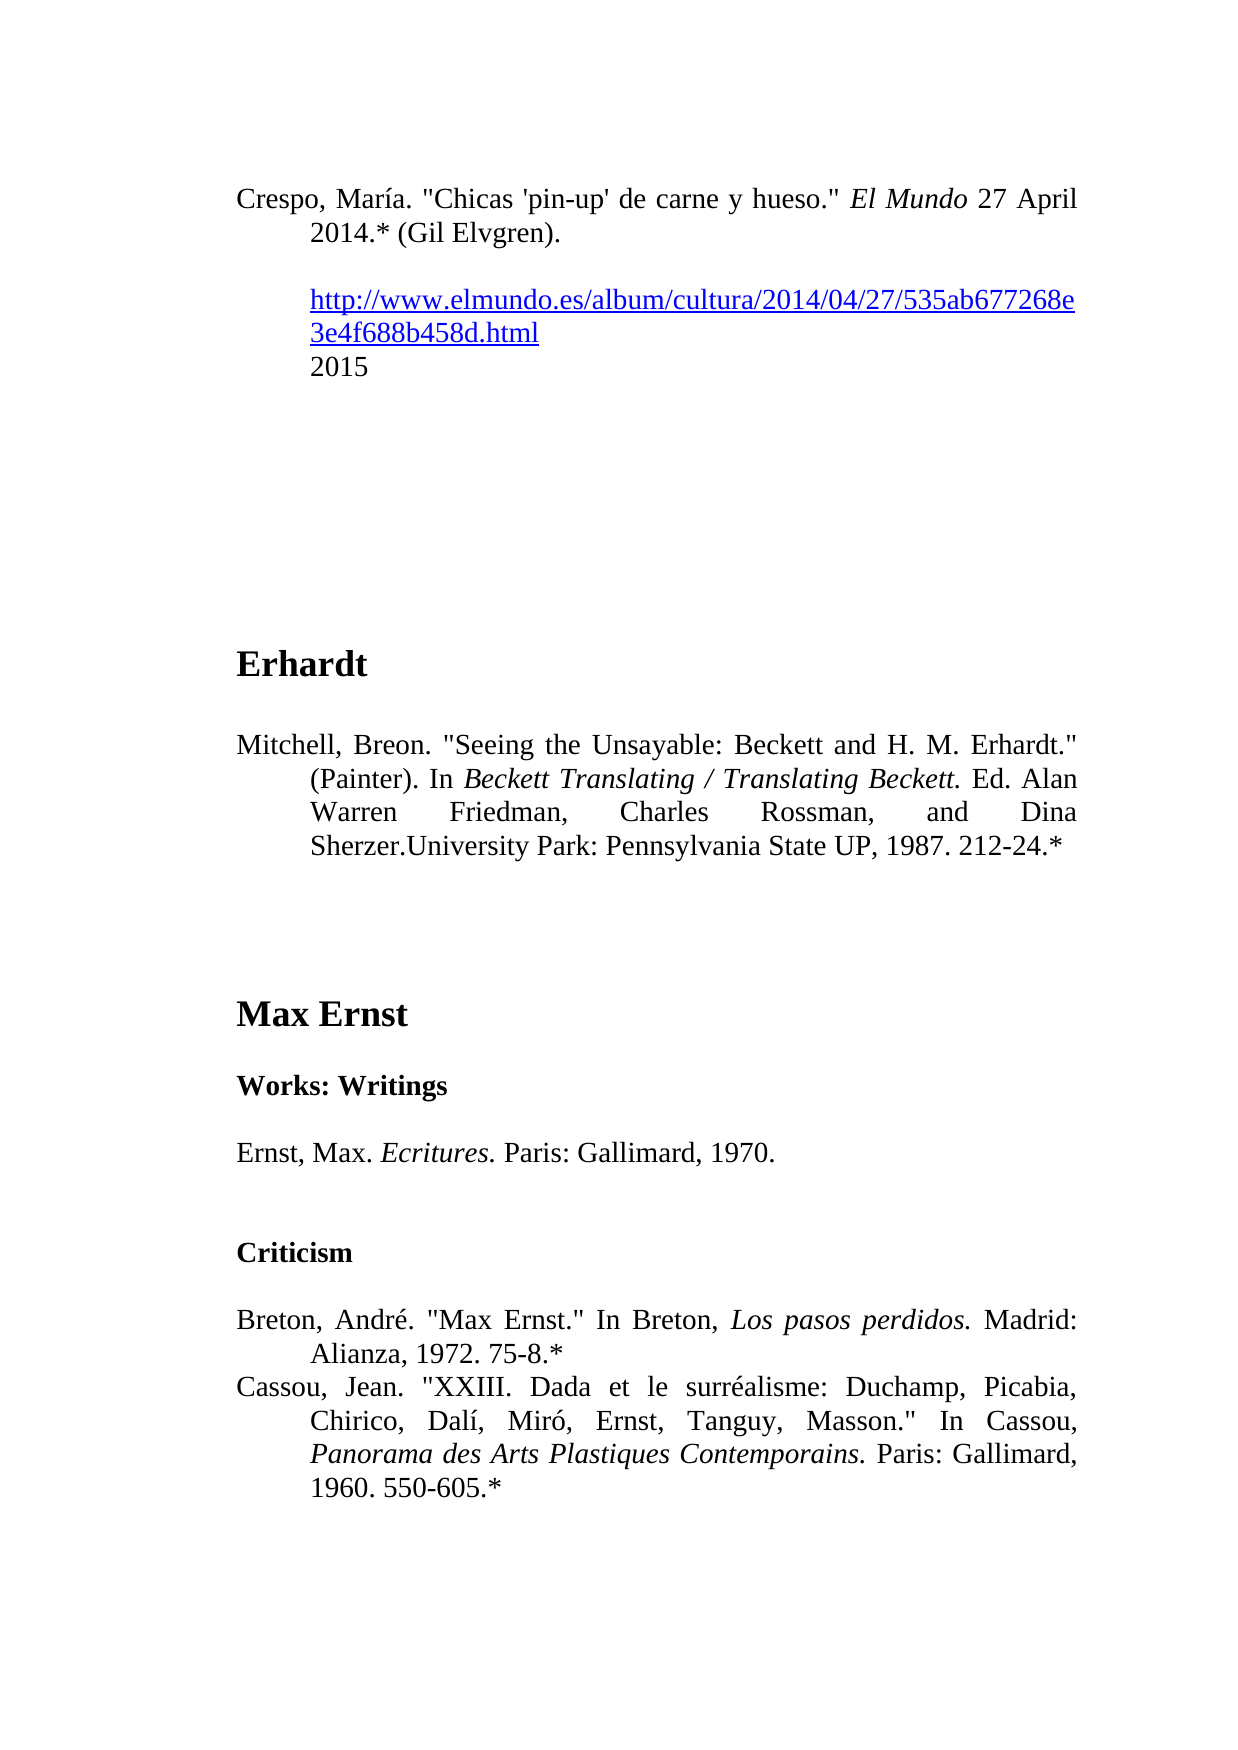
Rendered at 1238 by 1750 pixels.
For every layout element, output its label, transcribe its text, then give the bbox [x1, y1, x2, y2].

text Max Ernst [236, 991, 1078, 1034]
text http://www.elmundo.es/album/cultura/2014/04/27/535ab677268e3e4f688b458d.html [236, 248, 1078, 349]
text 2015 [236, 349, 1078, 382]
text Ernst, Max. Ecritures. Paris: Gallimard, 1970. [236, 1135, 1078, 1168]
text Mitchell, Breon. "Seeing the Unsayable: Beckett and H. M. Erhardt." (Painter). In Beckett Translating / Translating Beckett. Ed. Alan Warren Friedman, Charles Rossman, and Dina Sherzer.University Park: Pennsylvania State UP, 1987. 212-24.* [236, 727, 1078, 862]
text Crespo, María. "Chicas 'pin-up' de carne y hueso." El Mundo 27 April 2014.* (Gil Elvgren). [236, 181, 1078, 248]
text Breton, André. "Max Ernst." In Breton, Los pasos perdidos. Madrid: Alianza, 1972. 75-8.* [236, 1302, 1078, 1369]
text Cassou, Jean. "XXIII. Dada et le surréalisme: Duchamp, Picabia, Chirico, Dalí, Miró, Ernst, Tanguy, Masson." In Cassou, Panorama des Arts Plastiques Contemporains. Paris: Gallimard, 1960. 550-605.* [236, 1369, 1078, 1504]
text Erhardt [236, 641, 1078, 684]
text Works: Writings [236, 1068, 1078, 1101]
text Criticism [236, 1235, 1078, 1269]
